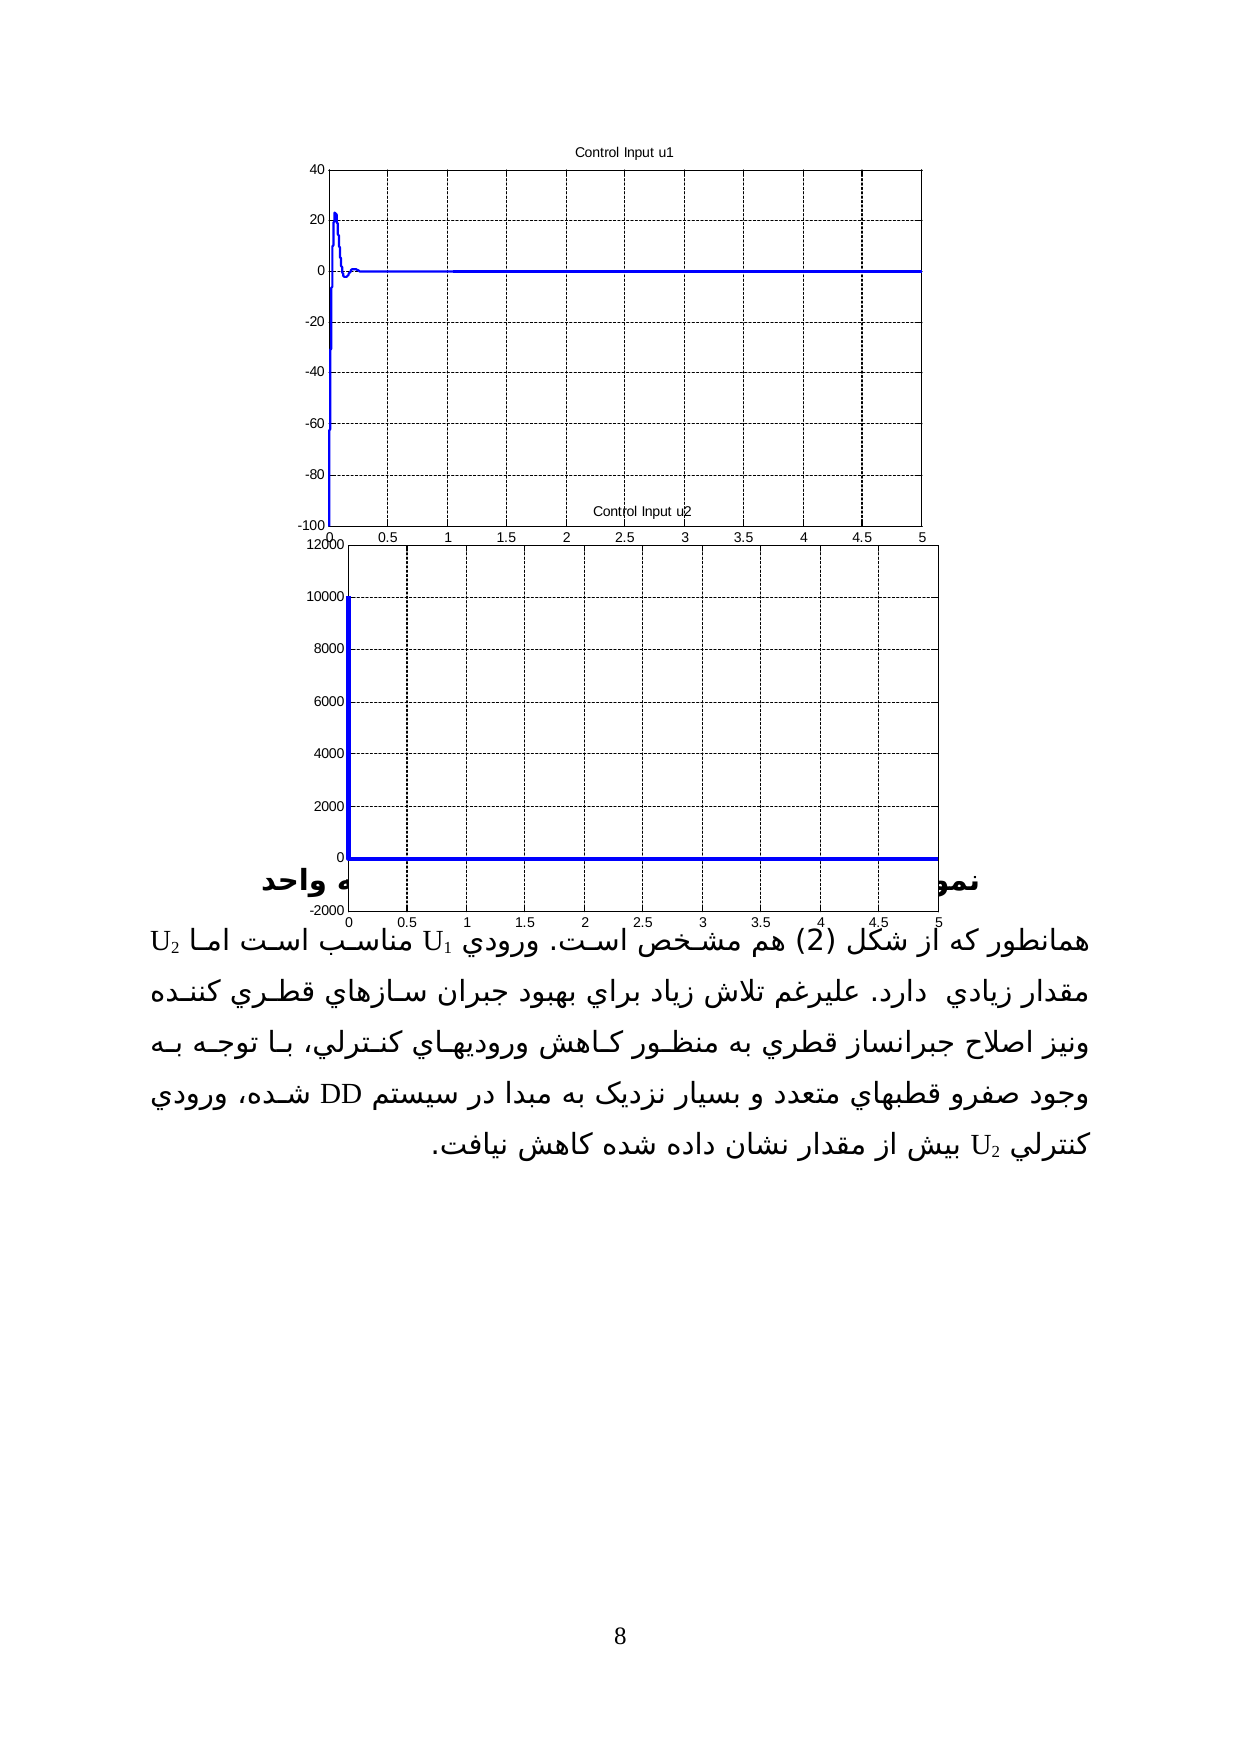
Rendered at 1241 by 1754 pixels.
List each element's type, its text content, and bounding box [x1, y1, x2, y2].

text نمودار 6- سیگنال های کنترل برای ورودی پله واحد [939, 863, 1090, 897]
text همانطور که از شکل (2) هم مشخص است. ورودي U1 مناسب است اما U2 مقدار زيادي دارد. عليرغم تلاش زياد براي بهبود جبران سازهاي قطري کننده ونيز اصلاح جبرانساز قطري به منظور کاهش وروديهاي کنترلي، با توجه به وجود صفرو قطبهاي متعدد و بسيار نزديک به مبدا در سيستم DD شده، ورودي کنترلي U2 بيش از مقدار نشان داده شده کاهش نيافت. [150, 923, 1090, 1162]
text نمودار 6- سیگنال های کنترل برای ورودی پله واحد [150, 863, 348, 897]
